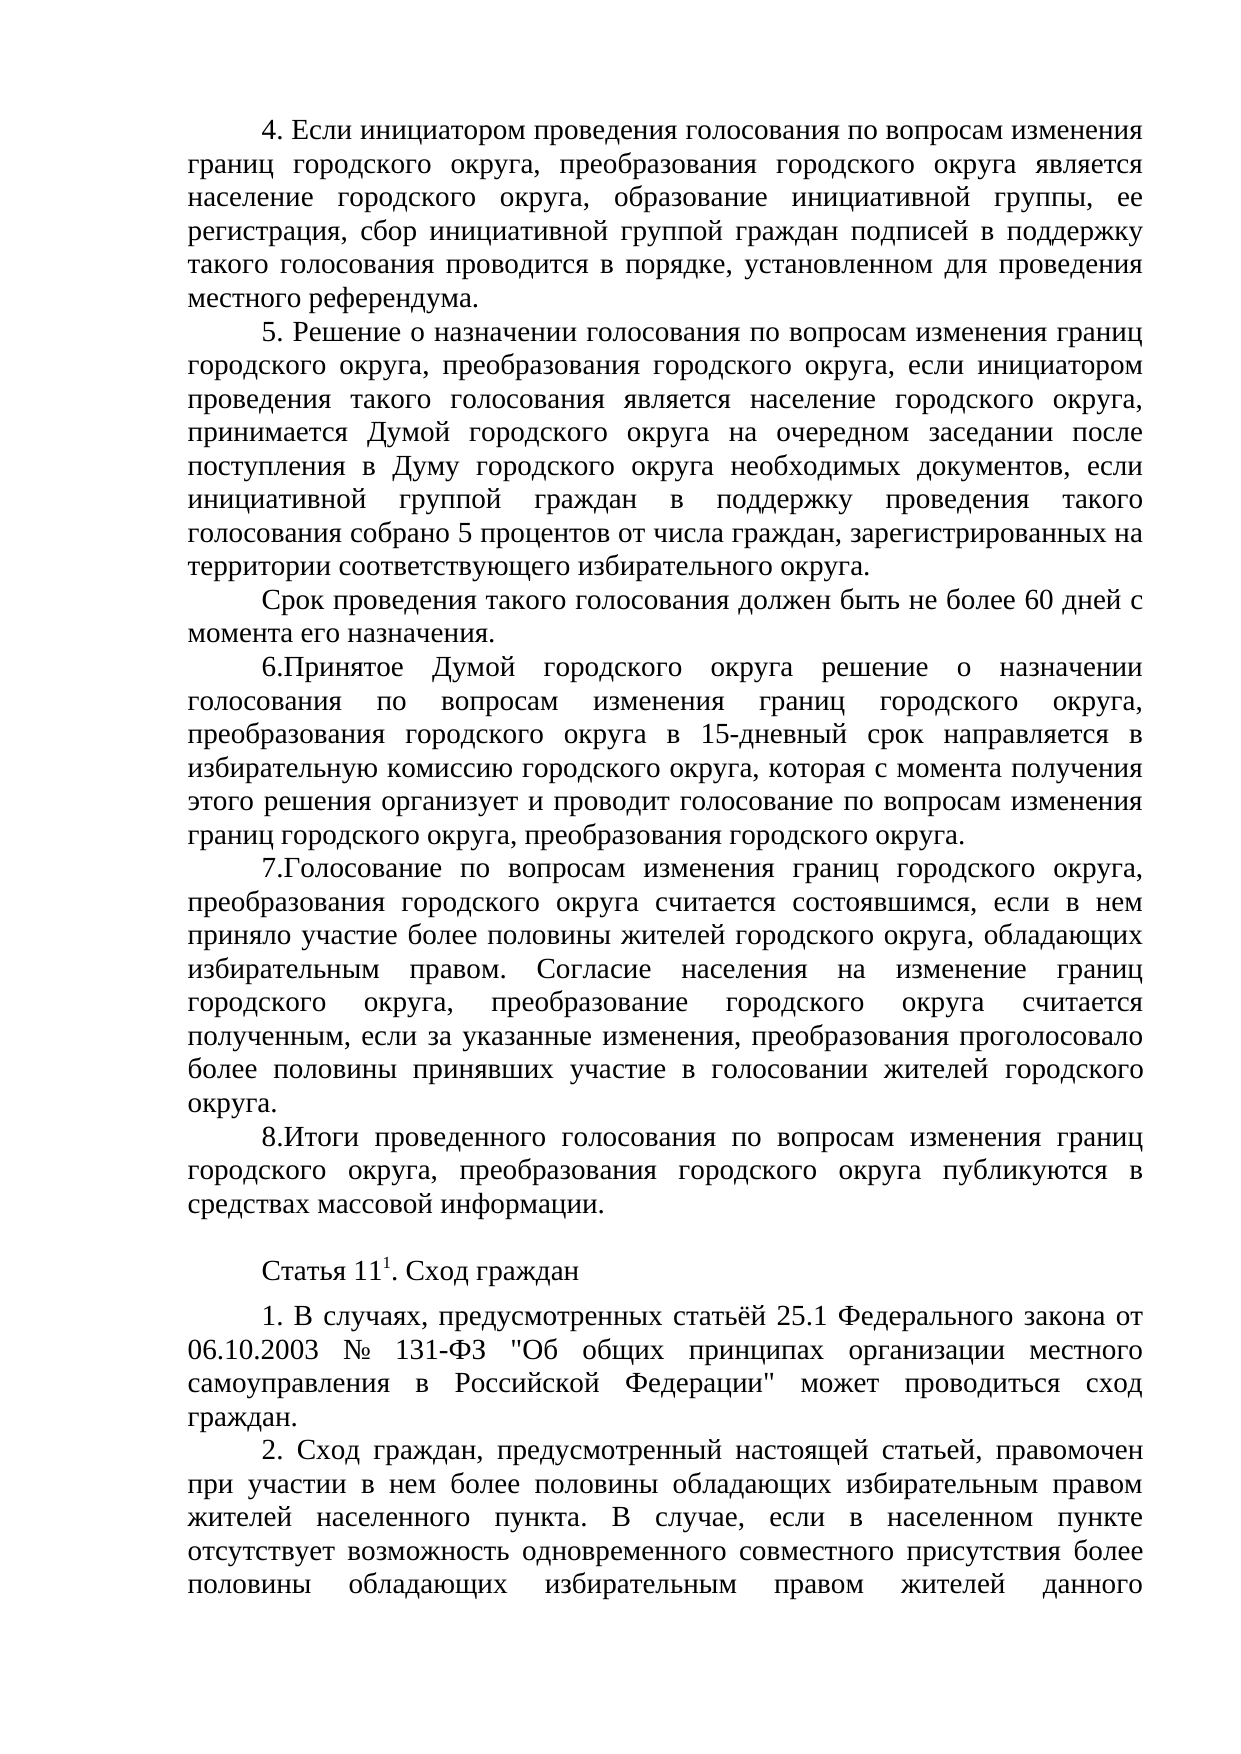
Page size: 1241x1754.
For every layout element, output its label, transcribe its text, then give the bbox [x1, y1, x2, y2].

text 1. В случаях, предусмотренных статьёй 25.1 Федерального закона от 06.10.2003 № 131-ФЗ "Об общих принципах организации местного самоуправления в Российской Федерации" может проводиться сход граждан. [187, 1298, 1144, 1432]
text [187, 1432, 1144, 1600]
text 4. Если инициатором проведения голосования по вопросам изменения границ городского округа, преобразования городского округа является население городского округа, образование инициативной группы, ее регистрация, сбор инициативной группой граждан подписей в поддержку такого голосования проводится в порядке, установленном для проведения местного референдума. [187, 112, 1144, 314]
text 7.Голосование по вопросам изменения границ городского округа, преобразования городского округа считается состоявшимся, если в нем приняло участие более половины жителей городского округа, обладающих избирательным правом. Согласие населения на изменение границ городского округа, преобразование городского округа считается полученным, если за указанные изменения, преобразования проголосовало более половины принявших участие в голосовании жителей городского округа. [187, 850, 1144, 1119]
text 5. Решение о назначении голосования по вопросам изменения границ городского округа, преобразования городского округа, если инициатором проведения такого голосования является население городского округа, принимается Думой городского округа на очередном заседании после поступления в Думу городского округа необходимых документов, если инициативной группой граждан в поддержку проведения такого голосования собрано 5 процентов от числа граждан, зарегистрированных на территории соответствующего избирательного округа. [187, 314, 1144, 582]
text Статья 111. Сход граждан [187, 1253, 1144, 1286]
text Срок проведения такого голосования должен быть не более 60 дней с момента его назначения. [187, 582, 1144, 649]
text 6.Принятое Думой городского округа решение о назначении голосования по вопросам изменения границ городского округа, преобразования городского округа в 15-дневный срок направляется в избирательную комиссию городского округа, которая с момента получения этого решения организует и проводит голосование по вопросам изменения границ городского округа, преобразования городского округа. [187, 649, 1144, 850]
text 8.Итоги проведенного голосования по вопросам изменения границ городского округа, преобразования городского округа публикуются в средствах массовой информации. [187, 1119, 1144, 1219]
